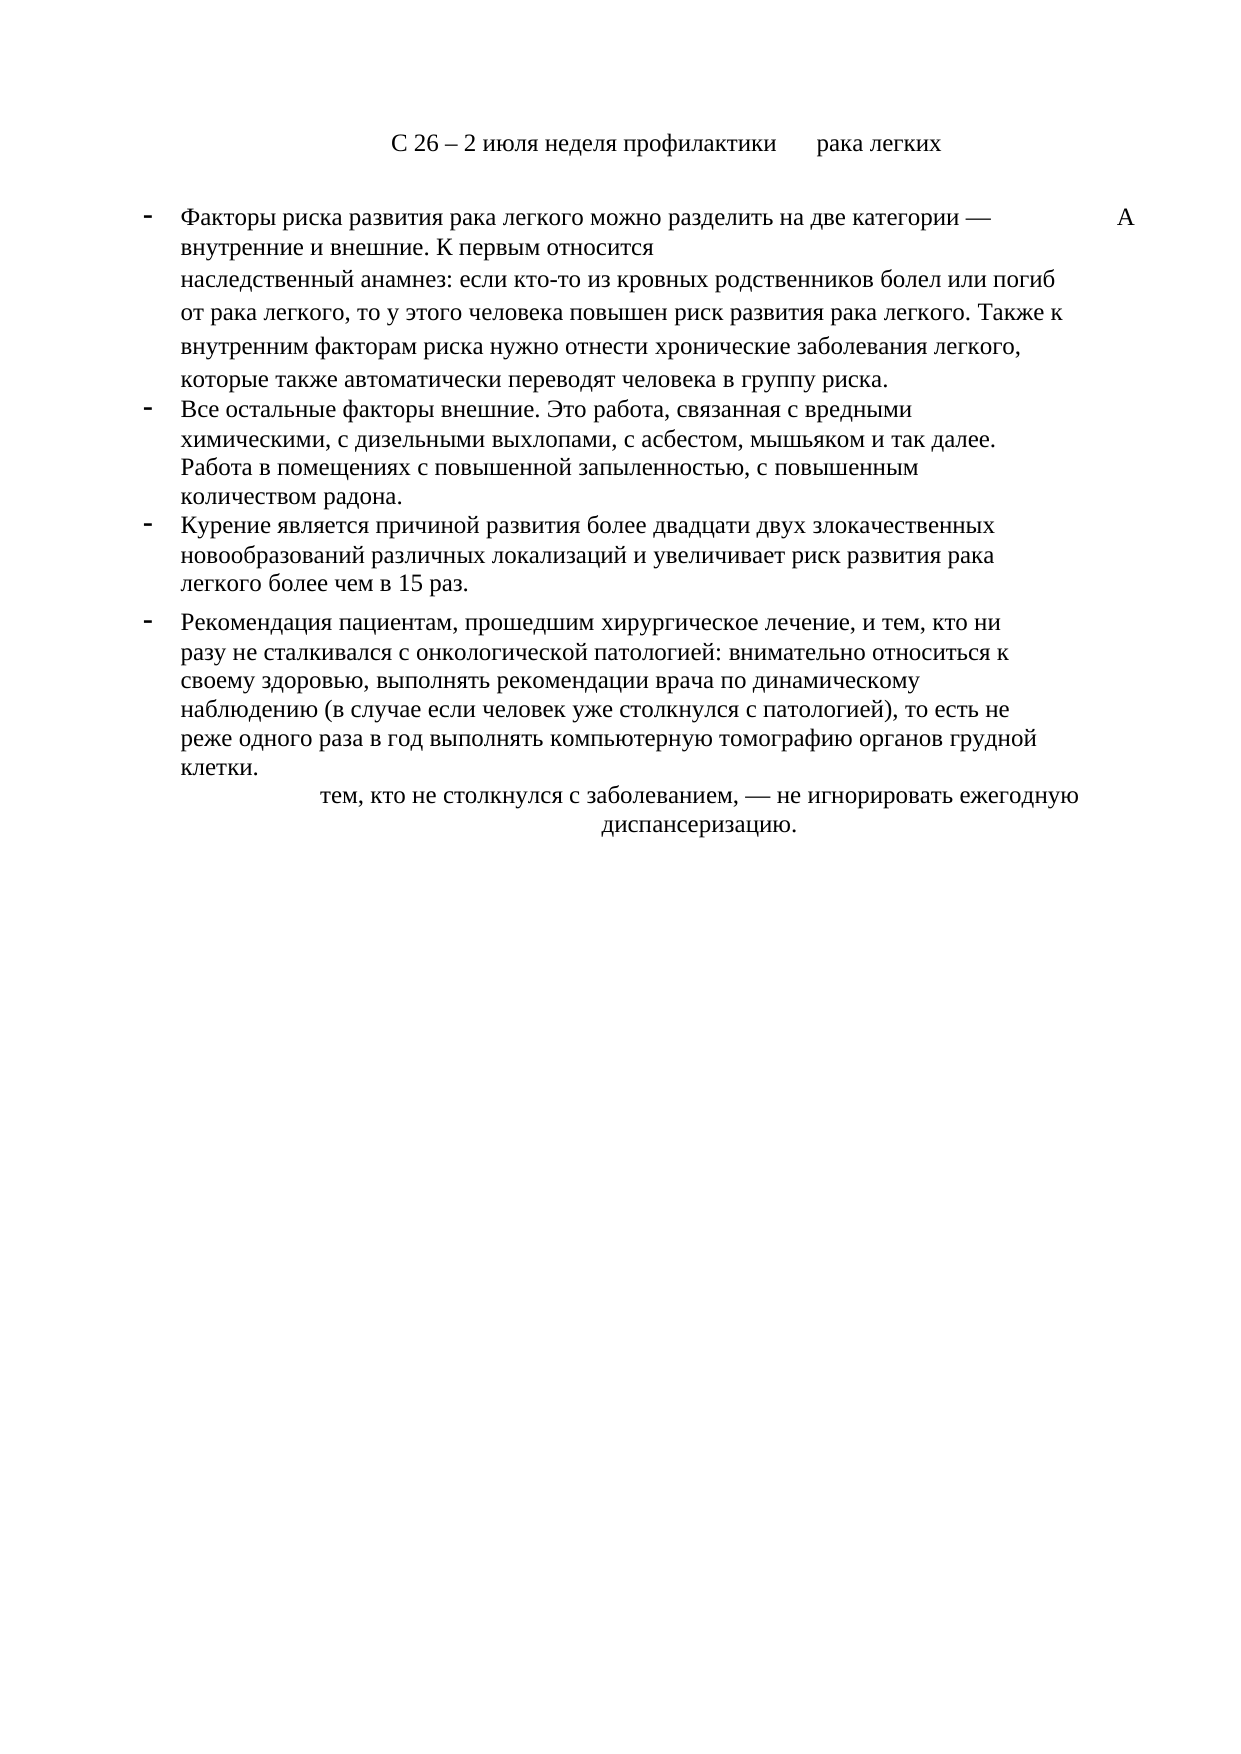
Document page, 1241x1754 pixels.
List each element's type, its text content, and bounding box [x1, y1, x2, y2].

list Курение является причиной развития более двадцати двух злокачественных новообразований различных локализаций и увеличивает риск развития рака легкого более чем в 15 раз. [143, 510, 1037, 597]
text А тем, кто не столкнулся с заболеванием, — не игнорировать ежегодную диспансеризацию. [194, 202, 1138, 838]
text наследственный анамнез: если кто-то из кровных родственников болел или погиб от рака легкого, то у этого человека повышен риск развития рака легкого. Также к внутренним факторам риска нужно отнести хронические заболевания легкого, которые также автоматически переводят человека в группу риска. [180, 261, 1077, 394]
list Все остальные факторы внешние. Это работа, связанная с вредными химическими, с дизельными выхлопами, с асбестом, мышьяком и так далее. Работа в помещениях с повышенной запыленностью, с повышенным количеством радона. [143, 394, 1057, 510]
list Рекомендация пациентам, прошедшим хирургическое лечение, и тем, кто ни разу не сталкивался с онкологической патологией: внимательно относиться к своему здоровью, выполнять рекомендации врача по динамическому наблюдению (в случае если человек уже столкнулся с патологией), то есть не реже одного раза в год выполнять компьютерную томографию органов грудной клетки. [143, 607, 1045, 780]
list Факторы риска развития рака легкого можно разделить на две категории — внутренние и внешние. К первым относится [143, 202, 1053, 261]
text С 26 – 2 июля неделя профилактики рака легких [194, 128, 1138, 157]
